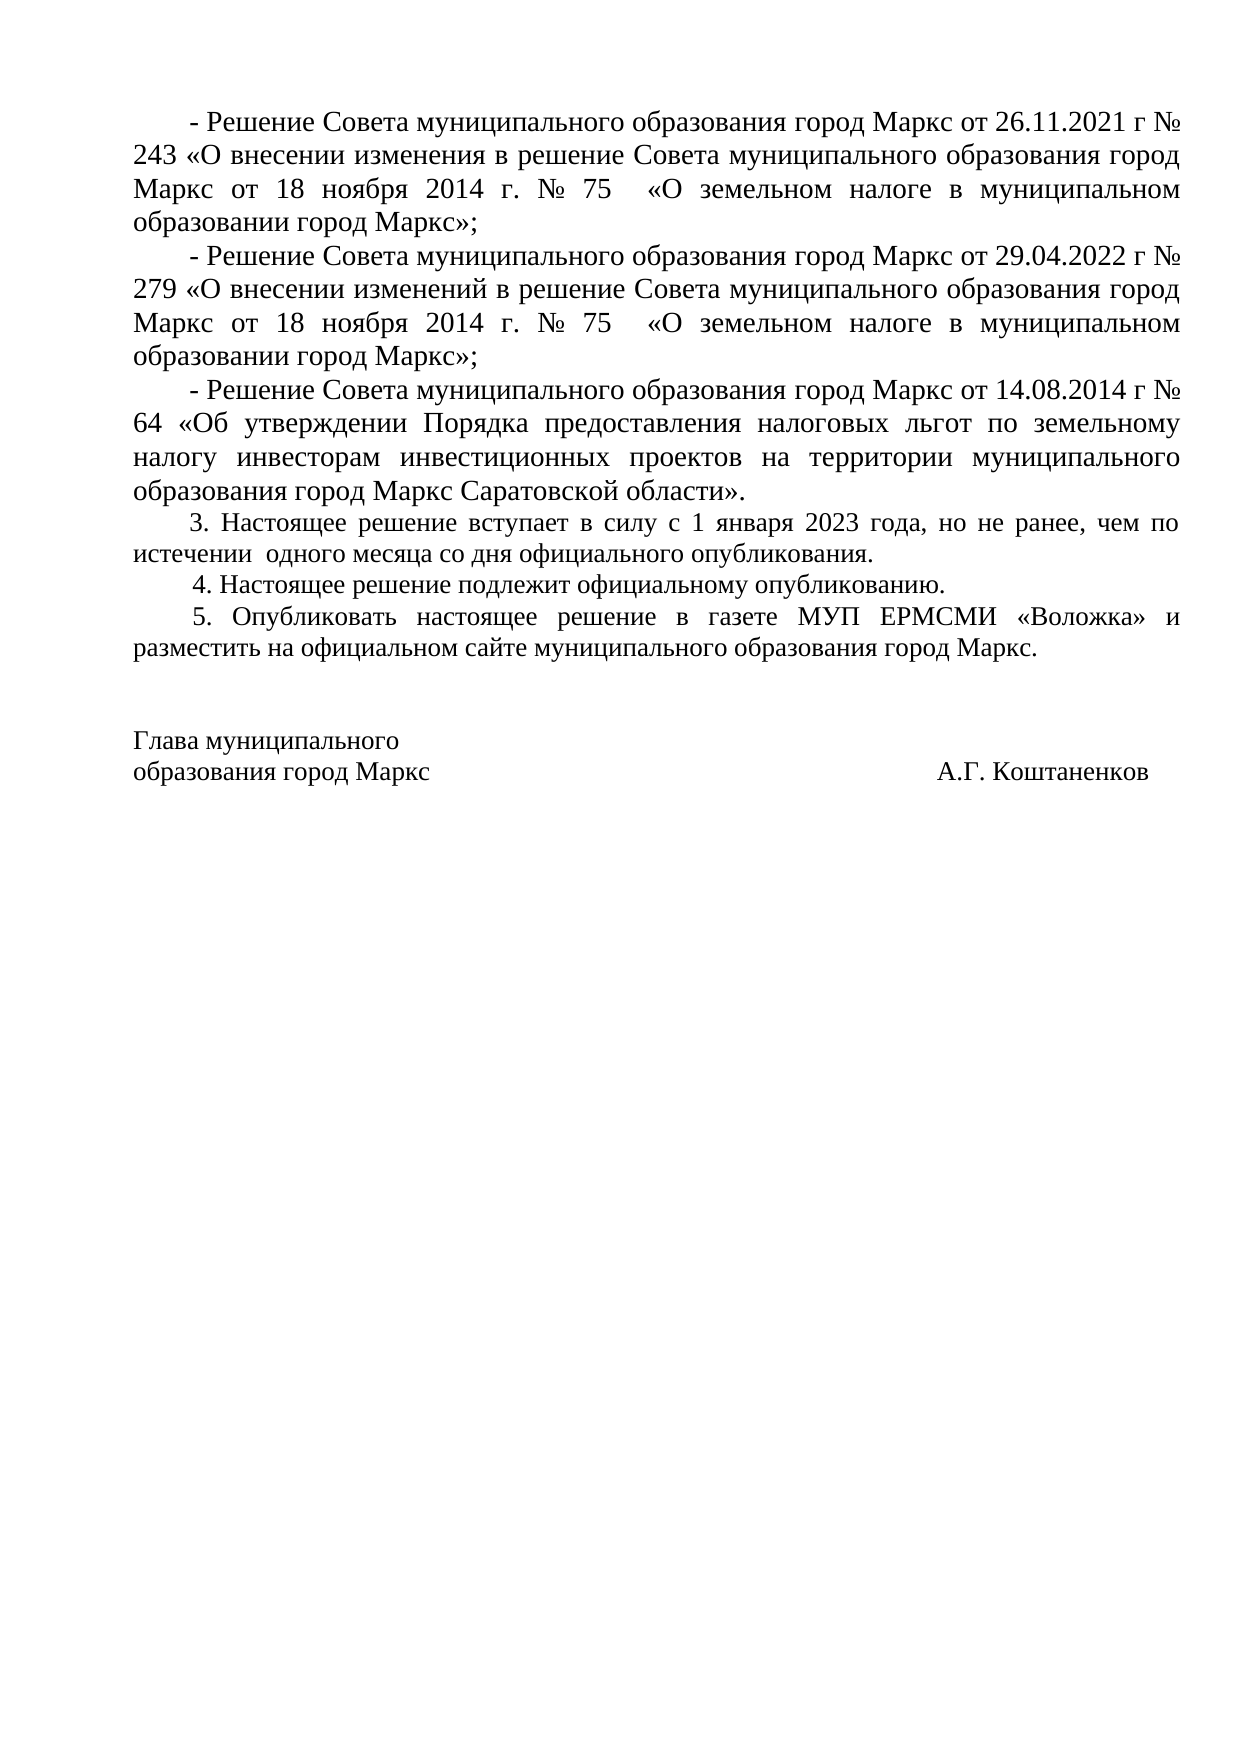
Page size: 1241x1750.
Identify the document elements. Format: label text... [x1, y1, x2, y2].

text 5. Опубликовать настоящее решение в газете МУП ЕРМСМИ «Воложка» и разместить на официальном сайте муниципального образования город Маркс. [133, 600, 1181, 662]
text 4. Настоящее решение подлежит официальному опубликованию. [133, 568, 1181, 600]
text образования город Маркс А.Г. Коштаненков [133, 755, 1181, 787]
text 3. Настоящее решение вступает в силу с 1 января 2023 года, но не ранее, чем по истечении одного месяца со дня официального опубликования. [133, 506, 1181, 568]
text - Решение Совета муниципального образования город Маркс от 26.11.2021 г № 243 «О внесении изменения в решение Совета муниципального образования город Маркс от 18 ноября 2014 г. № 75 «О земельном налоге в муниципальном образовании город Маркс»; [133, 104, 1181, 238]
text Глава муниципального [133, 724, 1181, 755]
text - Решение Совета муниципального образования город Маркс от 14.08.2014 г № 64 «Об утверждении Порядка предоставления налоговых льгот по земельному налогу инвесторам инвестиционных проектов на территории муниципального образования город Маркс Саратовской области». [133, 372, 1181, 506]
text - Решение Совета муниципального образования город Маркс от 29.04.2022 г № 279 «О внесении изменений в решение Совета муниципального образования город Маркс от 18 ноября 2014 г. № 75 «О земельном налоге в муниципальном образовании город Маркс»; [133, 238, 1181, 372]
